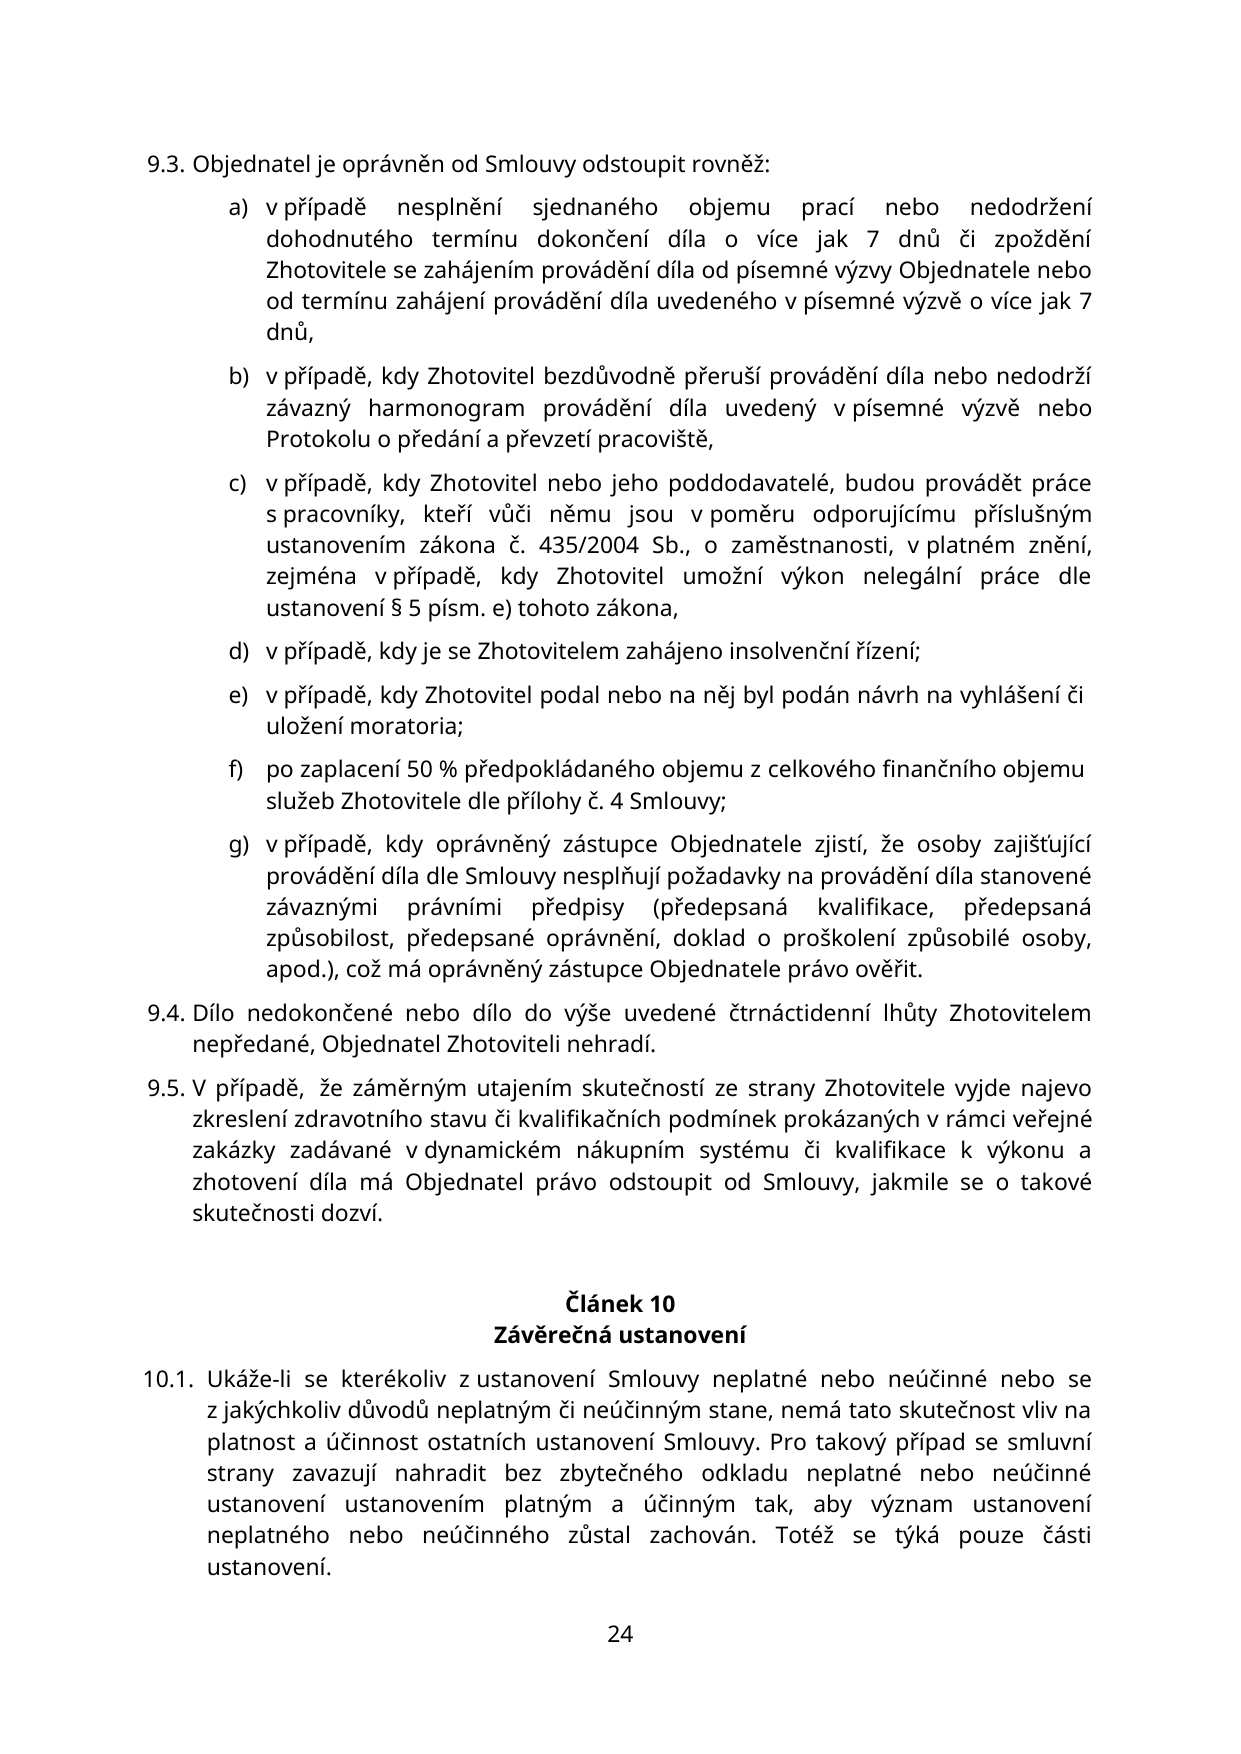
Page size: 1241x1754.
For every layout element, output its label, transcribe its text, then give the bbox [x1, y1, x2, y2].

list V případě, že záměrným utajením skutečností ze strany Zhotovitele vyjde najevo zkreslení zdravotního stavu či kvalifikačních podmínek prokázaných v rámci veřejné zakázky zadávané v dynamickém nákupním systému či kvalifikace k výkonu a zhotovení díla má Objednatel právo odstoupit od Smlouvy, jakmile se o takové skutečnosti dozví. [147, 1072, 1093, 1228]
list v případě, kdy Zhotovitel bezdůvodně přeruší provádění díla nebo nedodrží závazný harmonogram provádění díla uvedený v písemné výzvě nebo Protokolu o předání a převzetí pracoviště, [228, 360, 1093, 454]
list v případě, kdy Zhotovitel nebo jeho poddodavatelé, budou provádět práce s pracovníky, kteří vůči němu jsou v poměru odporujícímu příslušným ustanovením zákona č. 435/2004 Sb., o zaměstnanosti, v platném znění, zejména v případě, kdy Zhotovitel umožní výkon nelegální práce dle ustanovení § 5 písm. e) tohoto zákona, [228, 467, 1093, 623]
list Dílo nedokončené nebo dílo do výše uvedené čtrnáctidenní lhůty Zhotovitelem nepředané, Objednatel Zhotoviteli nehradí. [147, 997, 1093, 1059]
list v případě, kdy je se Zhotovitelem zahájeno insolvenční řízení; [228, 635, 1085, 666]
text Článek 10 [148, 1288, 1093, 1319]
list po zaplacení 50 % předpokládaného objemu z celkového finančního objemu služeb Zhotovitele dle přílohy č. 4 Smlouvy; [228, 753, 1085, 816]
list v případě, kdy Zhotovitel podal nebo na něj byl podán návrh na vyhlášení či uložení moratoria; [228, 679, 1085, 741]
list v případě nesplnění sjednaného objemu prací nebo nedodržení dohodnutého termínu dokončení díla o více jak 7 dnů či zpoždění Zhotovitele se zahájením provádění díla od písemné výzvy Objednatele nebo od termínu zahájení provádění díla uvedeného v písemné výzvě o více jak 7 dnů, [228, 191, 1093, 348]
list v případě, kdy oprávněný zástupce Objednatele zjistí, že osoby zajišťující provádění díla dle Smlouvy nesplňují požadavky na provádění díla stanovené závaznými právními předpisy (předepsaná kvalifikace, předepsaná způsobilost, předepsané oprávnění, doklad o proškolení způsobilé osoby, apod.), což má oprávněný zástupce Objednatele právo ověřit. [228, 828, 1093, 984]
list Objednatel je oprávněn od Smlouvy odstoupit rovněž: [147, 148, 1093, 179]
list Ukáže-li se kterékoliv z ustanovení Smlouvy neplatné nebo neúčinné nebo se z jakýchkoliv důvodů neplatným či neúčinným stane, nemá tato skutečnost vliv na platnost a účinnost ostatních ustanovení Smlouvy. Pro takový případ se smluvní strany zavazují nahradit bez zbytečného odkladu neplatné nebo neúčinné ustanovení ustanovením platným a účinným tak, aby význam ustanovení neplatného nebo neúčinného zůstal zachován. Totéž se týká pouze části ustanovení. [142, 1363, 1093, 1582]
text Závěrečná ustanovení [148, 1319, 1093, 1351]
